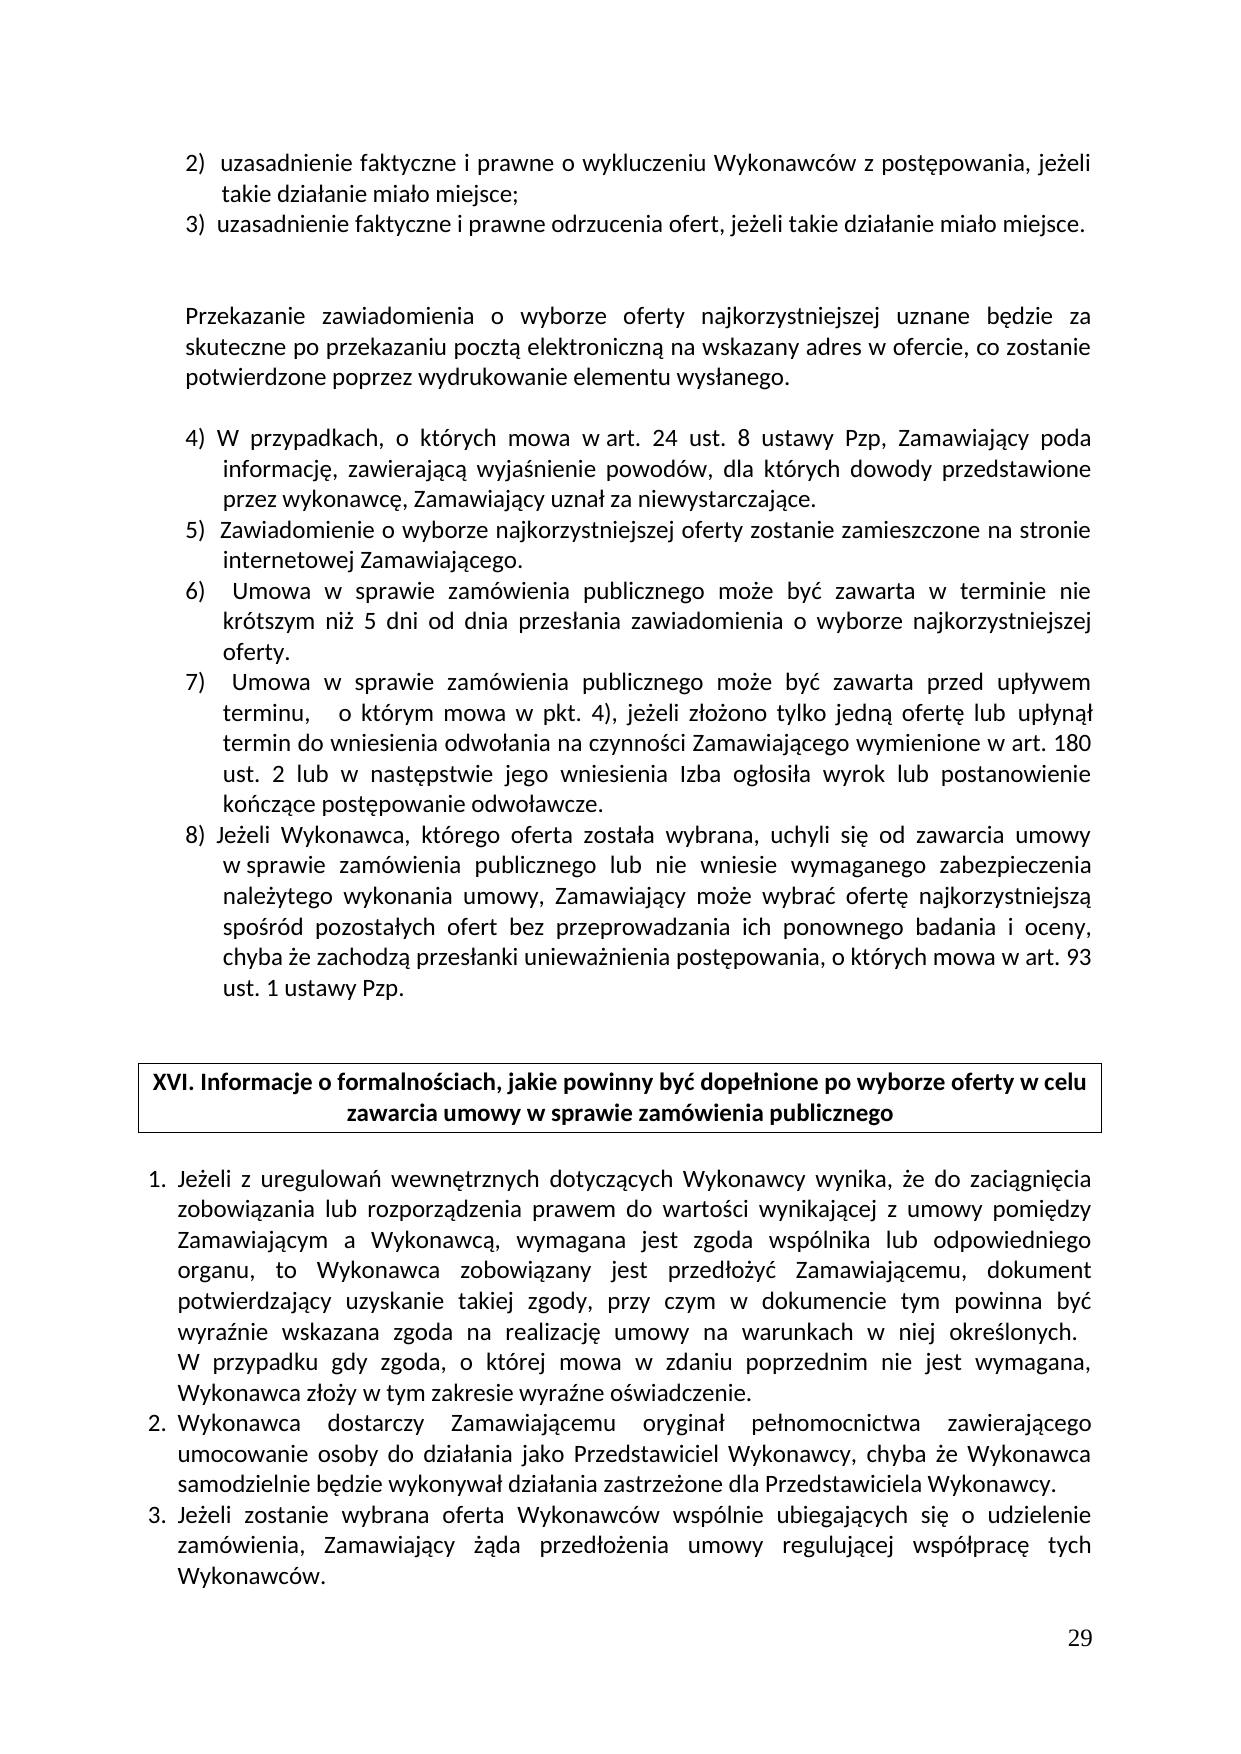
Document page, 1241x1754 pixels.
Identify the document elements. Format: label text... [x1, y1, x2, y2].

list Jeżeli z uregulowań wewnętrznych dotyczących Wykonawcy wynika, że do zaciągnięcia zobowiązania lub rozporządzenia prawem do wartości wynikającej z umowy pomiędzy Zamawiającym a Wykonawcą, wymagana jest zgoda wspólnika lub odpowiedniego organu, to Wykonawca zobowiązany jest przedłożyć Zamawiającemu, dokument potwierdzający uzyskanie takiej zgody, przy czym w dokumencie tym powinna być wyraźnie wskazana zgoda na realizację umowy na warunkach w niej określonych. W przypadku gdy zgoda, o której mowa w zdaniu poprzednim nie jest wymagana, Wykonawca złoży w tym zakresie wyraźne oświadczenie. [148, 1163, 1093, 1407]
text 5) Zawiadomienie o wyborze najkorzystniejszej oferty zostanie zamieszczone na stronie internetowej Zamawiającego. [185, 514, 1093, 575]
text 7) Umowa w sprawie zamówienia publicznego może być zawarta przed upływem terminu, o którym mowa w pkt. 4), jeżeli złożono tylko jedną ofertę lub upłynął termin do wniesienia odwołania na czynności Zamawiającego wymienione w art. 180 ust. 2 lub w następstwie jego wniesienia Izba ogłosiła wyrok lub postanowienie kończące postępowanie odwoławcze. [185, 666, 1093, 819]
text XVI. Informacje o formalnościach, jakie powinny być dopełnione po wyborze oferty w celu zawarcia umowy w sprawie zamówienia publicznego [139, 1064, 1101, 1132]
text 3) uzasadnienie faktyczne i prawne odrzucenia ofert, jeżeli takie działanie miało miejsce. [185, 209, 1093, 239]
text 6) Umowa w sprawie zamówienia publicznego może być zawarta w terminie nie krótszym niż 5 dni od dnia przesłania zawiadomienia o wyborze najkorzystniejszej oferty. [185, 575, 1093, 666]
text 2) uzasadnienie faktyczne i prawne o wykluczeniu Wykonawców z postępowania, jeżeli takie działanie miało miejsce; [185, 148, 1093, 209]
text 4) W przypadkach, o których mowa w art. 24 ust. 8 ustawy Pzp, Zamawiający poda informację, zawierającą wyjaśnienie powodów, dla których dowody przedstawione przez wykonawcę, Zamawiający uznał za niewystarczające. [185, 422, 1093, 514]
text 8) Jeżeli Wykonawca, którego oferta została wybrana, uchyli się od zawarcia umowy w sprawie zamówienia publicznego lub nie wniesie wymaganego zabezpieczenia należytego wykonania umowy, Zamawiający może wybrać ofertę najkorzystniejszą spośród pozostałych ofert bez przeprowadzania ich ponownego badania i oceny, chyba że zachodzą przesłanki unieważnienia postępowania, o których mowa w art. 93 ust. 1 ustawy Pzp. [185, 819, 1093, 1002]
list Wykonawca dostarczy Zamawiającemu oryginał pełnomocnictwa zawierającego umocowanie osoby do działania jako Przedstawiciel Wykonawcy, chyba że Wykonawca samodzielnie będzie wykonywał działania zastrzeżone dla Przedstawiciela Wykonawcy. [148, 1407, 1093, 1499]
list Jeżeli zostanie wybrana oferta Wykonawców wspólnie ubiegających się o udzielenie zamówienia, Zamawiający żąda przedłożenia umowy regulującej współpracę tych Wykonawców. [148, 1499, 1093, 1590]
text Przekazanie zawiadomienia o wyborze oferty najkorzystniejszej uznane będzie za skuteczne po przekazaniu pocztą elektroniczną na wskazany adres w ofercie, co zostanie potwierdzone poprzez wydrukowanie elementu wysłanego. [185, 300, 1093, 392]
